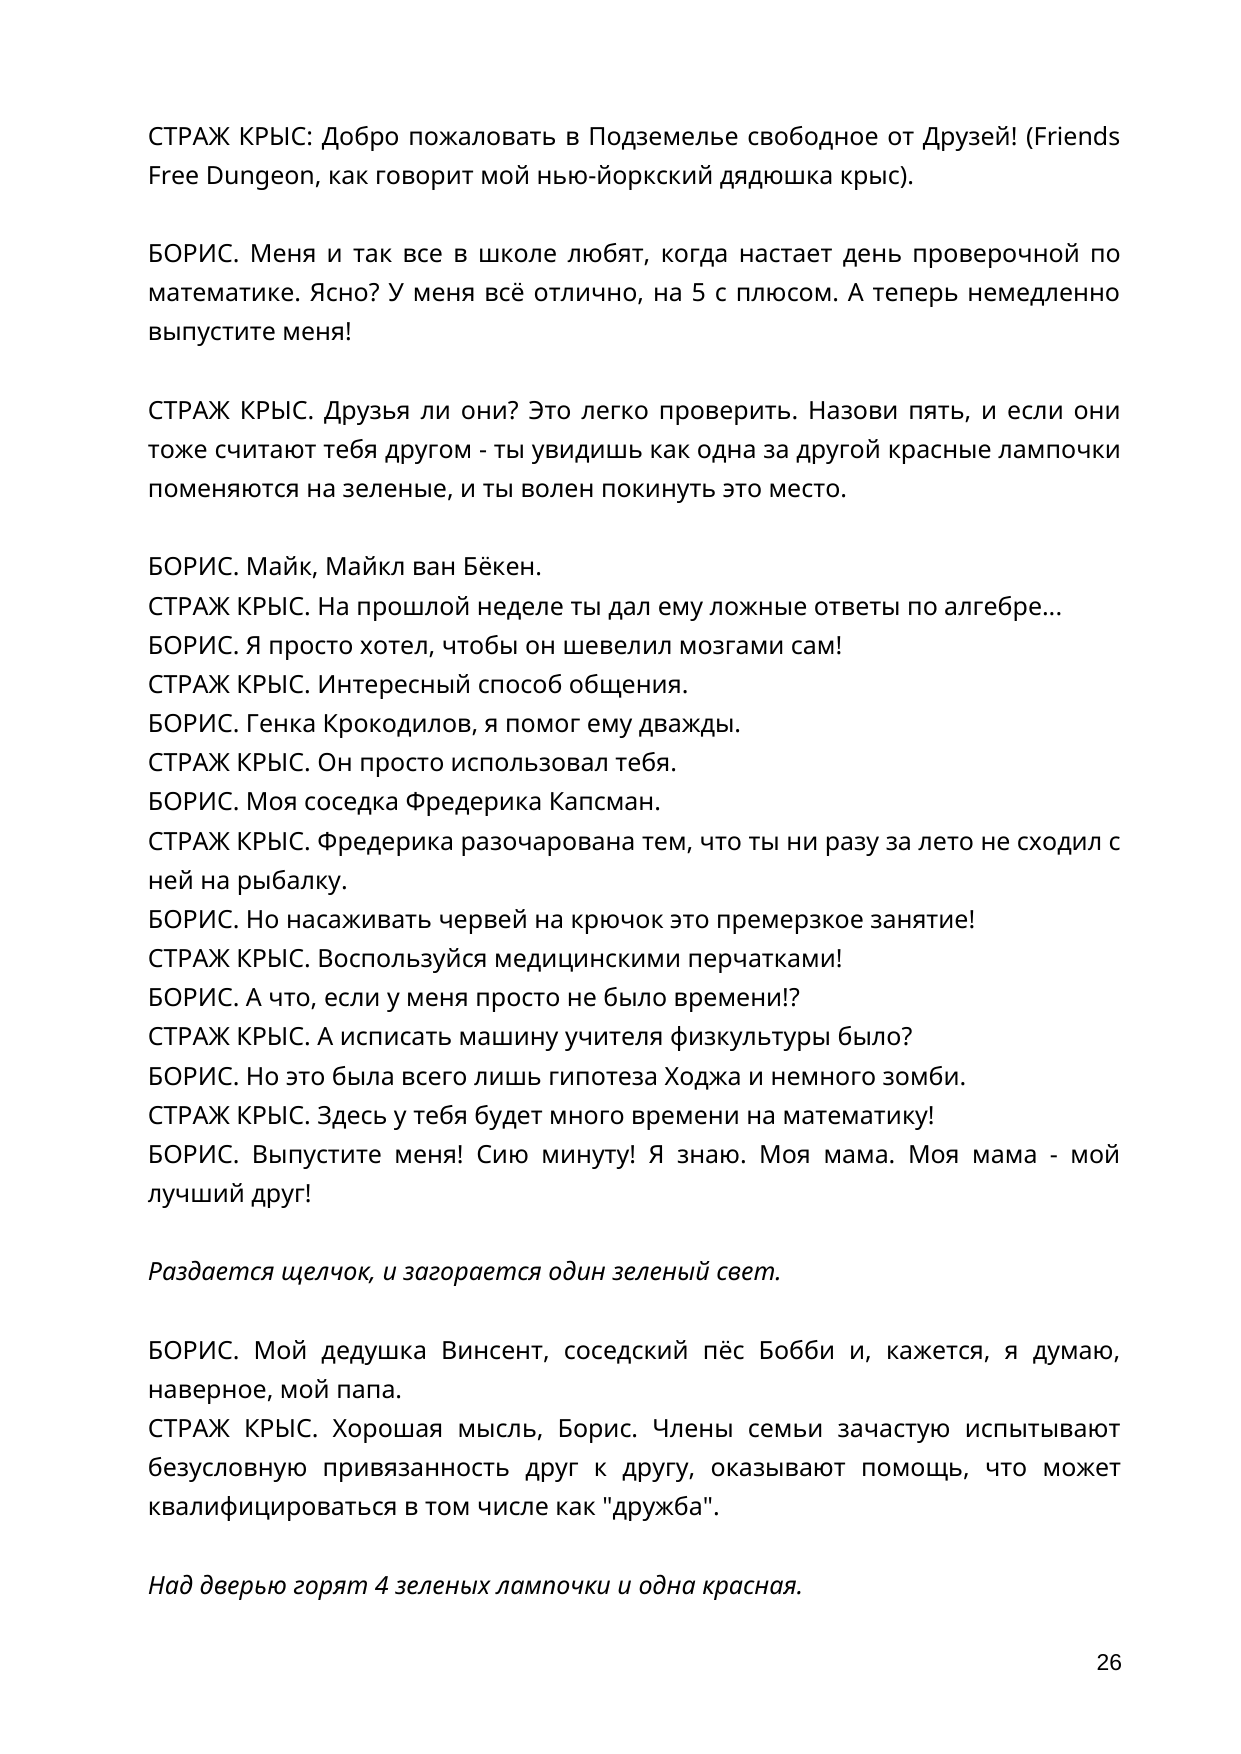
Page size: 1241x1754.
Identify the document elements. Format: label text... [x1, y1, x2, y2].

text БОРИС. А что, если у меня просто не было времени!? [148, 980, 1122, 1014]
text СТРАЖ КРЫС. А исписать машину учителя физкультуры было? [148, 1019, 1122, 1053]
text СТРАЖ КРЫС. Друзья ли они? Это легко проверить. Назови пять, и если они тоже считают тебя другом - ты увидишь как одна за другой красные лампочки поменяются на зеленые, и ты волен покинуть это место. [148, 392, 1122, 505]
text БОРИС. Но это была всего лишь гипотеза Ходжа и немного зомби. [148, 1058, 1122, 1092]
text БОРИС. Выпустите меня! Сию минуту! Я знаю. Моя мама. Моя мама - мой лучший друг! [148, 1137, 1122, 1210]
text БОРИС. Меня и так все в школе любят, когда настает день проверочной по математике. Ясно? У меня всё отлично, на 5 с плюсом. А теперь немедленно выпустите меня! [148, 236, 1122, 348]
text СТРАЖ КРЫС. Интересный способ общения. [148, 667, 1122, 701]
text БОРИС. Моя соседка Фредерика Капсман. [148, 784, 1122, 818]
text БОРИС. Я просто хотел, чтобы он шевелил мозгами сам! [148, 627, 1122, 661]
text СТРАЖ КРЫС. На прошлой неделе ты дал ему ложные ответы по алгебре... [148, 588, 1122, 622]
text СТРАЖ КРЫС. Воспользуйся медицинскими перчатками! [148, 941, 1122, 975]
text СТРАЖ КРЫС: Добро пожаловать в Подземелье свободное от Друзей! (Friends Free Dungeon, как говорит мой нью-йоркский дядюшка крыс). [148, 118, 1122, 191]
text БОРИС. Генка Крокодилов, я помог ему дважды. [148, 706, 1122, 740]
text СТРАЖ КРЫС. Он просто использовал тебя. [148, 745, 1122, 779]
text Над дверью горят 4 зеленых лампочки и одна красная. [148, 1567, 1122, 1601]
text СТРАЖ КРЫС. Хорошая мысль, Борис. Члены семьи зачастую испытывают безусловную привязанность друг к другу, оказывают помощь, что может квалифицироваться в том числе как "дружба". [148, 1411, 1122, 1523]
text БОРИС. Но насаживать червей на крючок это премерзкое занятие! [148, 902, 1122, 936]
text СТРАЖ КРЫС. Здесь у тебя будет много времени на математику! [148, 1097, 1122, 1131]
text СТРАЖ КРЫС. Фредерика разочарована тем, что ты ни разу за лето не сходил с ней на рыбалку. [148, 823, 1122, 896]
text Раздается щелчок, и загорается один зеленый свет. [148, 1254, 1122, 1288]
text БОРИС. Майк, Майкл ван Бёкен. [148, 549, 1122, 583]
text БОРИС. Мой дедушка Винсент, соседский пёс Бобби и, кажется, я думаю, наверное, мой папа. [148, 1332, 1122, 1406]
